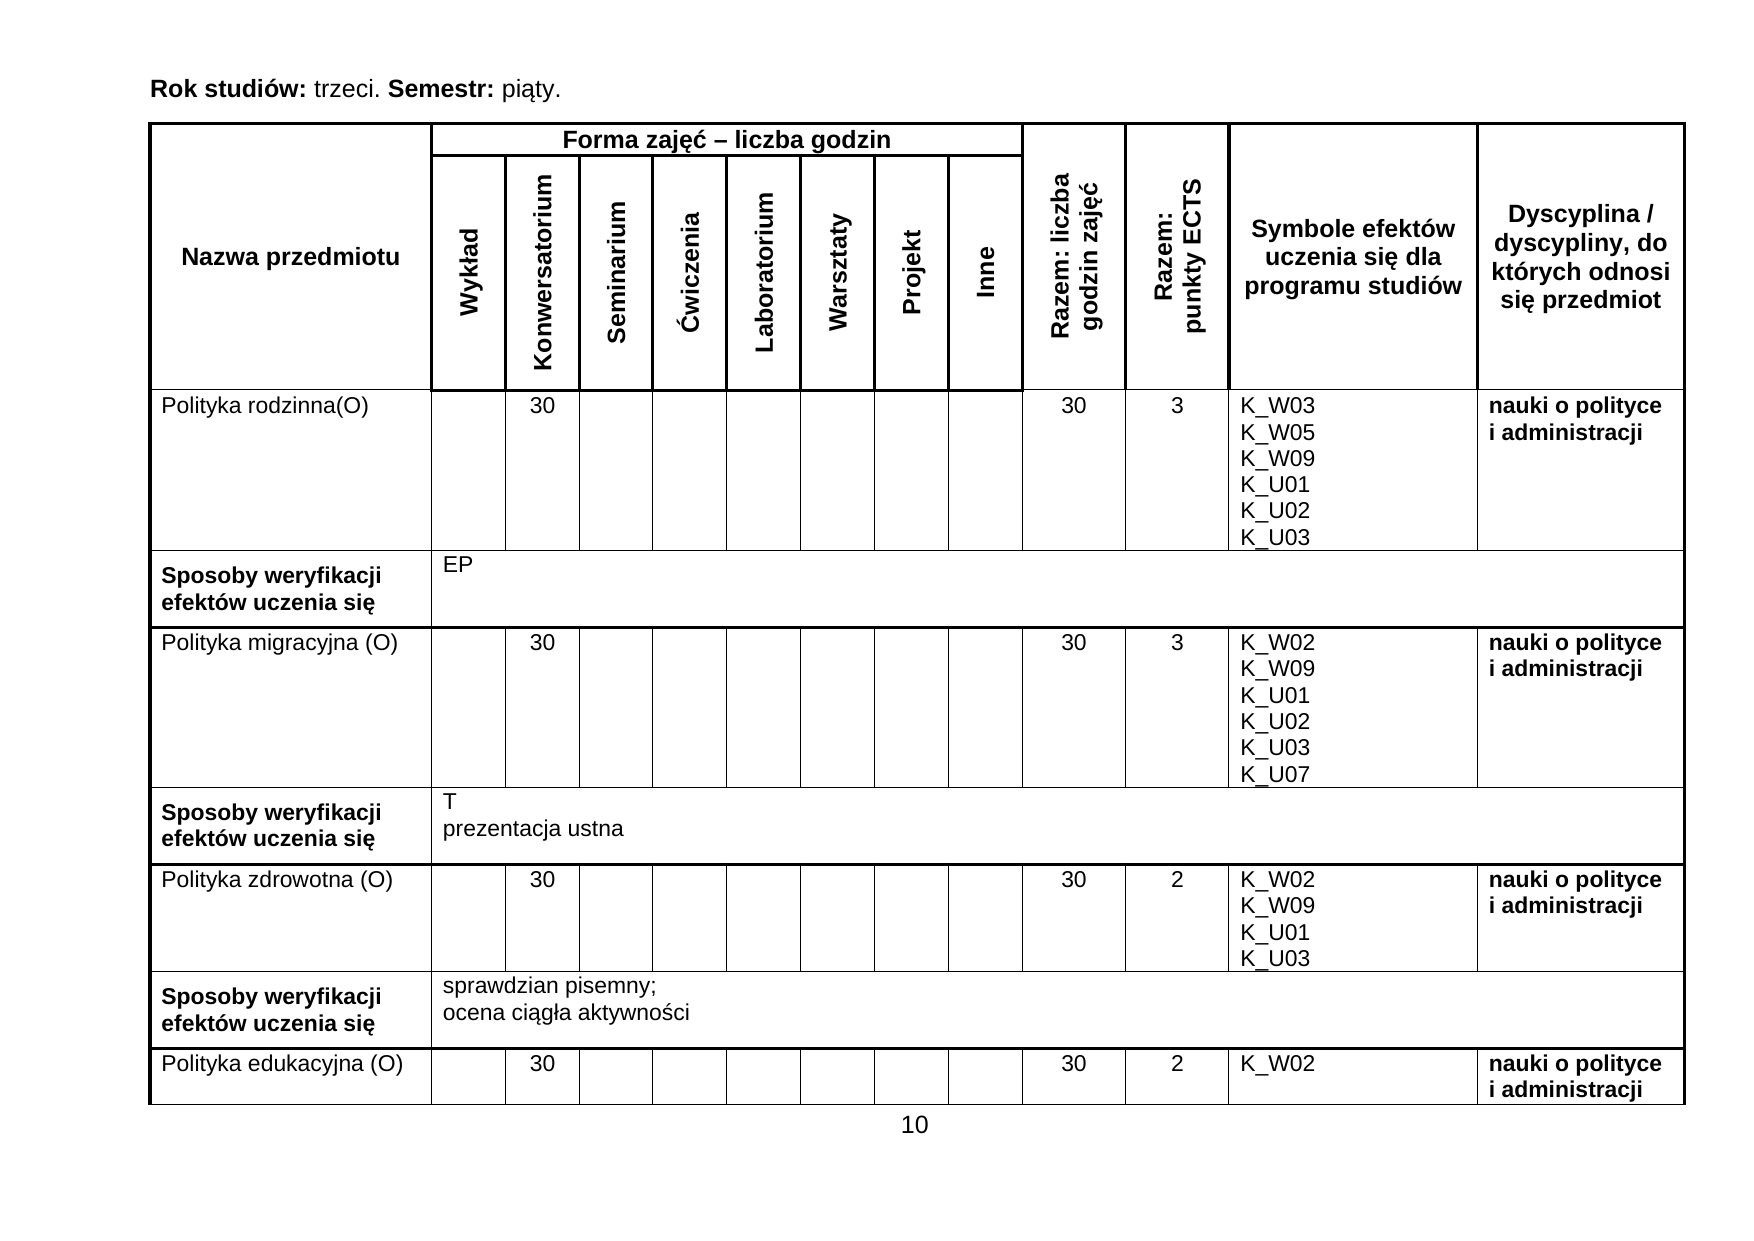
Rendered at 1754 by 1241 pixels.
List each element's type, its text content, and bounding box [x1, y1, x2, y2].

table_cell [580, 629, 652, 787]
table_cell [875, 629, 948, 787]
table_cell K_W03 K_W05 K_W09 K_U01 K_U02 K_U03 [1229, 390, 1477, 550]
table_cell [653, 392, 726, 550]
table_cell Sposoby weryfikacji efektów uczenia się [152, 972, 431, 1047]
table_cell [875, 1050, 948, 1104]
table_cell 3 [1126, 629, 1228, 787]
table_cell [432, 866, 505, 971]
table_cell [1229, 1050, 1477, 1104]
table_cell K_W02 K_W09 K_U01 K_U02 K_U03 K_U07 [1229, 629, 1477, 787]
table_cell Polityka migracyjna (O) [152, 629, 431, 787]
table_cell 30 [1023, 866, 1125, 971]
table_cell [801, 392, 874, 550]
table_cell Sposoby weryfikacji efektów uczenia się [152, 551, 431, 626]
table_header Forma zajęć – liczba godzin [433, 125, 1021, 153]
table_cell EP [432, 551, 1683, 626]
table_cell [432, 1050, 505, 1104]
table_cell sprawdzian pisemny; ocena ciągła aktywności [432, 972, 1683, 1047]
table_header Dyscyplina / dyscypliny, do których odnosi się przedmiot [1479, 125, 1683, 389]
table_cell [580, 1050, 652, 1104]
table_cell [580, 866, 652, 971]
table_cell [875, 866, 948, 971]
table_cell Konwersatorium [507, 157, 578, 389]
table_cell [727, 392, 800, 550]
table_cell 30 [506, 629, 579, 787]
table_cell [1478, 1050, 1683, 1104]
table_cell K_W02 K_W09 K_U01 K_U03 [1229, 866, 1477, 971]
table_cell Laboratorium [728, 157, 799, 389]
table_cell [727, 629, 800, 787]
table_cell Warsztaty [802, 157, 873, 389]
table_cell [653, 866, 726, 971]
table_cell 2 [1126, 1050, 1228, 1104]
table_header Symbole efektów uczenia się dla programu studiów [1231, 125, 1476, 389]
table_cell nauki o polityce i administracji [1478, 866, 1683, 971]
table_cell Wykład [433, 157, 504, 389]
table_cell Projekt [876, 157, 947, 389]
table_cell [801, 866, 874, 971]
table_header Nazwa przedmiotu [152, 125, 430, 389]
table_cell [727, 1050, 800, 1104]
table_cell 30 [506, 866, 579, 971]
table_cell Sposoby weryfikacji efektów uczenia się [152, 788, 431, 863]
table_cell [653, 1050, 726, 1104]
table_cell [432, 629, 505, 787]
table_cell nauki o polityce i administracji [1478, 390, 1683, 550]
table_header Razem: punkty ECTS [1127, 125, 1227, 389]
table_cell 3 [1126, 390, 1228, 550]
table_cell [801, 1050, 874, 1104]
table_cell [580, 392, 652, 550]
table_header Razem: liczba godzin zajęć [1024, 125, 1124, 389]
table_cell 30 [506, 392, 579, 550]
table_cell [949, 866, 1022, 971]
table_cell Inne [950, 157, 1021, 389]
table_cell T prezentacja ustna [432, 788, 1683, 863]
table_cell [432, 392, 505, 550]
table_cell Ćwiczenia [654, 157, 725, 389]
table_cell [653, 629, 726, 787]
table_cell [152, 1050, 431, 1104]
table_cell Polityka rodzinna(O) [152, 390, 431, 550]
table_cell [949, 629, 1022, 787]
table_cell Polityka zdrowotna (O) [152, 866, 431, 971]
table_cell [949, 392, 1022, 550]
table_cell [949, 1050, 1022, 1104]
table_cell 30 [506, 1050, 579, 1104]
table_cell nauki o polityce i administracji [1478, 629, 1683, 787]
table_cell 30 [1023, 629, 1125, 787]
text Rok studiów: trzeci. Semestr: piąty. [150, 74, 1679, 103]
table_cell 2 [1126, 866, 1228, 971]
table_cell [801, 629, 874, 787]
table_cell 30 [1023, 1050, 1125, 1104]
table_cell 30 [1023, 390, 1125, 550]
table_cell [727, 866, 800, 971]
table_cell [875, 392, 948, 550]
table_cell Seminarium [581, 157, 651, 389]
